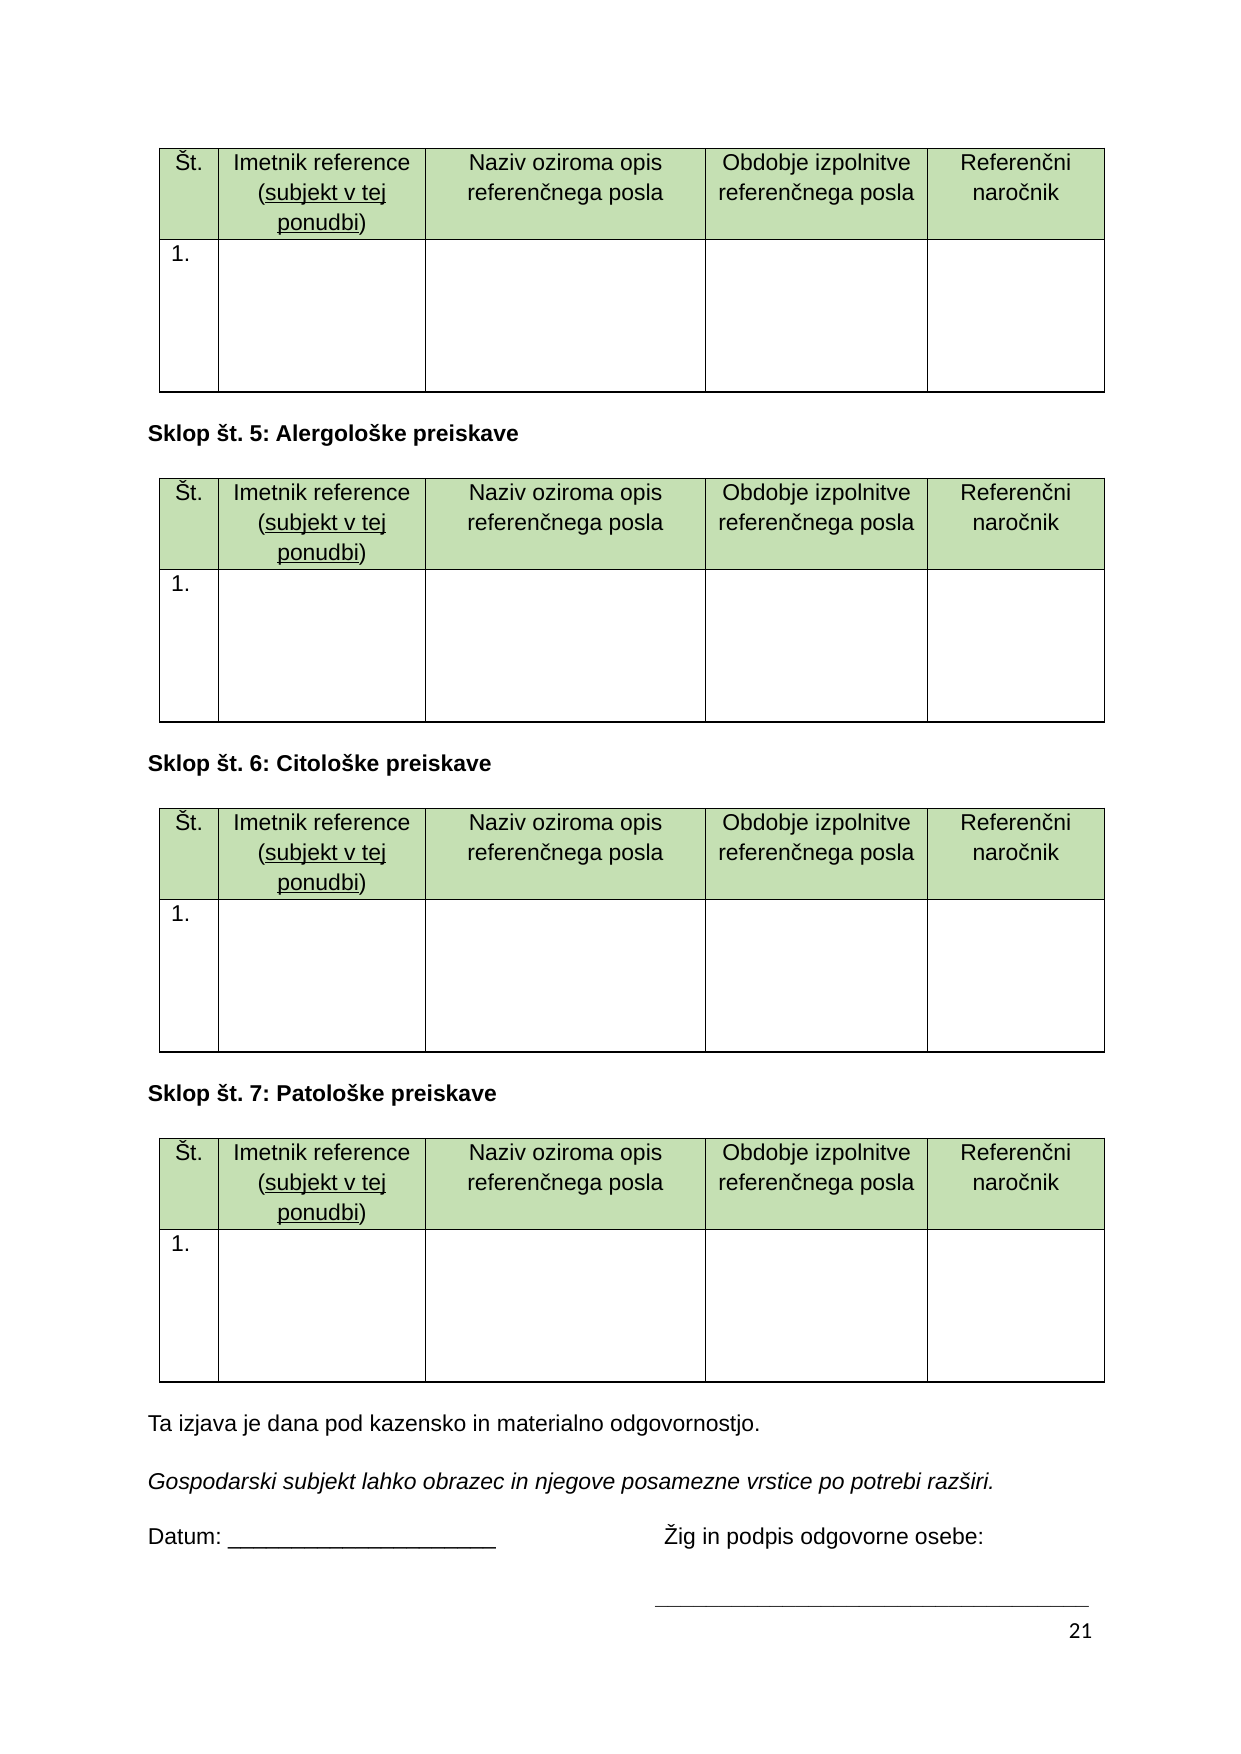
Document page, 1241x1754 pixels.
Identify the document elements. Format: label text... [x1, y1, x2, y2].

table_header Obdobje izpolnitve referenčnega posla [706, 149, 927, 239]
text Sklop št. 5: Alergološke preiskave [148, 420, 1092, 446]
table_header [219, 149, 425, 239]
table_header Imetnik reference (subjekt v tej ponudbi) [219, 479, 425, 569]
table_header Referenčni naročnik [928, 1139, 1104, 1229]
table_cell 1. [160, 900, 218, 1051]
table_cell [426, 570, 705, 721]
table_cell [426, 1230, 705, 1381]
table_header Naziv oziroma opis referenčnega posla [426, 809, 705, 899]
table_cell 1. [160, 570, 218, 721]
table_header Obdobje izpolnitve referenčnega posla [706, 809, 927, 899]
table_header Št. [160, 149, 218, 239]
table_cell [928, 240, 1104, 391]
table_cell [426, 900, 705, 1051]
table_header Referenčni naročnik [928, 149, 1104, 239]
text Sklop št. 6: Citološke preiskave [148, 750, 1092, 776]
table_header Št. [160, 809, 218, 899]
table_cell [219, 570, 425, 721]
table_cell [219, 240, 425, 391]
table_cell [706, 900, 927, 1051]
table_header Imetnik reference (subjekt v tej ponudbi) [219, 809, 425, 899]
table_header Št. [160, 479, 218, 569]
text Datum: _____________________ Žig in podpis odgovorne osebe: [148, 1523, 1092, 1549]
table_cell [426, 240, 705, 391]
table_cell [706, 240, 927, 391]
table_header Št. [160, 1139, 218, 1229]
table_header Obdobje izpolnitve referenčnega posla [706, 1139, 927, 1229]
text Gospodarski subjekt lahko obrazec in njegove posamezne vrstice po potrebi razširi. [148, 1468, 1092, 1494]
table_cell [706, 1230, 927, 1381]
text Ta izjava je dana pod kazensko in materialno odgovornostjo. [148, 1410, 1092, 1436]
table_cell [928, 1230, 1104, 1381]
table_header Referenčni naročnik [928, 809, 1104, 899]
table_header Obdobje izpolnitve referenčnega posla [706, 479, 927, 569]
table_header Referenčni naročnik [928, 479, 1104, 569]
table_cell [928, 570, 1104, 721]
text Sklop št. 7: Patološke preiskave [148, 1080, 1092, 1106]
table_header Naziv oziroma opis referenčnega posla [426, 149, 705, 239]
table_cell 1. [160, 1230, 218, 1381]
table_header Naziv oziroma opis referenčnega posla [426, 1139, 705, 1229]
text __________________________________ [148, 1583, 1092, 1609]
table_header Naziv oziroma opis referenčnega posla [426, 479, 705, 569]
table_header Imetnik reference (subjekt v tej ponudbi) [219, 1139, 425, 1229]
table_cell [219, 900, 425, 1051]
table_cell 1. [160, 240, 218, 391]
table_cell [219, 1230, 425, 1381]
table_cell [928, 900, 1104, 1051]
table_cell [706, 570, 927, 721]
